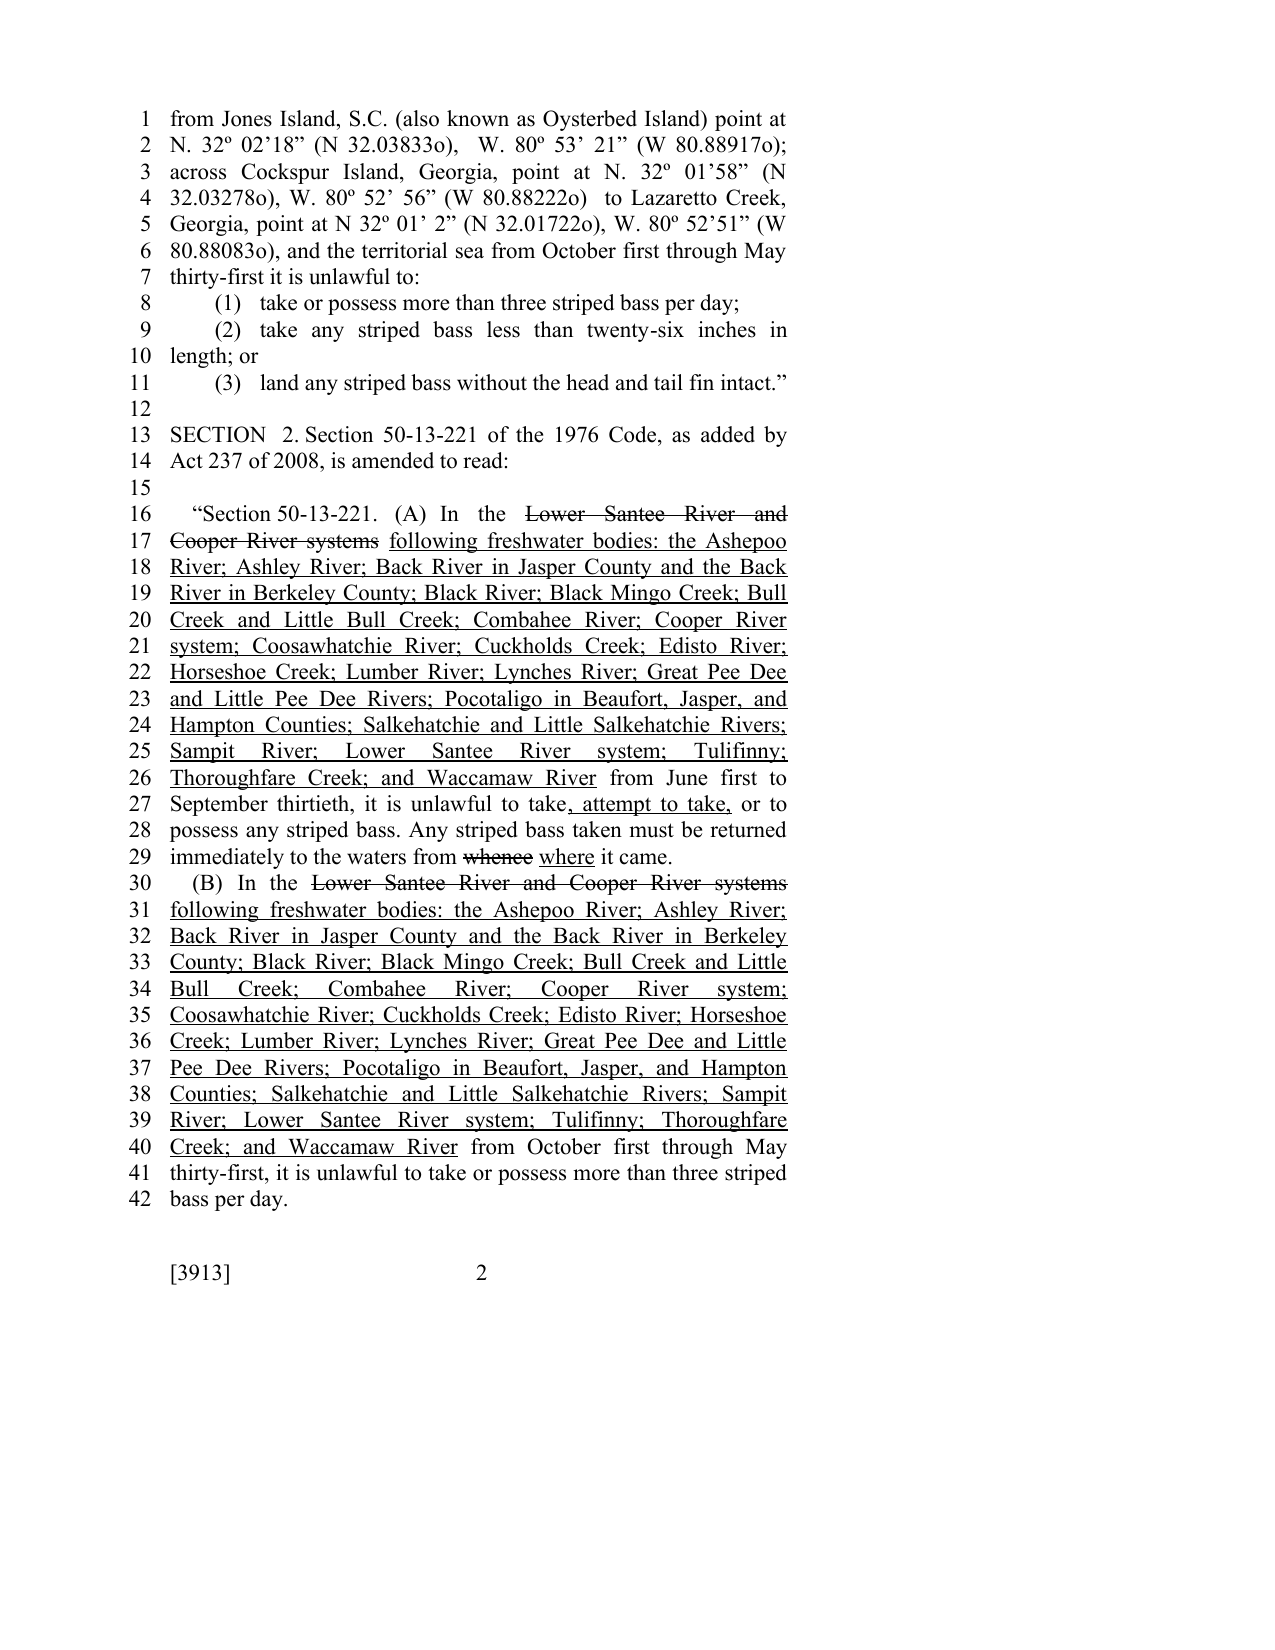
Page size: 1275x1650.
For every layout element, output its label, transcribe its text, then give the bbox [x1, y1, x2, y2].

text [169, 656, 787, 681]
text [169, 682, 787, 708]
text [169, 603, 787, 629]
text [169, 105, 787, 289]
text (1) take or possess more than three striped bass per day; [169, 289, 787, 316]
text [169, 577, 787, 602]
text (B) In the Lower Santee River and Cooper River systems following freshwater bodies: the Ashepoo River; Ashley River; Back River in Jasper County and the Back River in Berkeley County; Black River; Black Mingo Creek; Bull Creek and Little Bull Creek; Combahee River; Cooper River system; Coosawhatchie River; Cuckholds Creek; Edisto River; Horseshoe Creek; Lumber River; Lynches River; Great Pee Dee and Little Pee Dee Rivers; Pocotaligo in Beaufort, Jasper, and Hampton Counties; Salkehatchie and Little Salkehatchie Rivers; Sampit River; Lower Santee River system; Tulifinny; Thoroughfare Creek; and Waccamaw River from October first through May thirty-first, it is unlawful to take or possess more than three striped bass per day. [169, 1130, 787, 1212]
text “Section 50-13-221. (A) In the Lower Santee River and Cooper River systems following freshwater bodies: the Ashepoo River; Ashley River; Back River in Jasper County and the Back River in Berkeley County; Black River; Black Mingo Creek; Bull Creek and Little Bull Creek; Combahee River; Cooper River system; Coosawhatchie River; Cuckholds Creek; Edisto River; Horseshoe Creek; Lumber River; Lynches River; Great Pee Dee and Little Pee Dee Rivers; Pocotaligo in Beaufort, Jasper, and Hampton Counties; Salkehatchie and Little Salkehatchie Rivers; Sampit River; Lower Santee River system; Tulifinny; Thoroughfare Creek; and Waccamaw River from June first to September thirtieth, it is unlawful to take, attempt to take, or to possess any striped bass. Any striped bass taken must be returned immediately to the waters from whence where it came. [169, 761, 787, 869]
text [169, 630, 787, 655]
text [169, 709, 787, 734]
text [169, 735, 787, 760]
text (2) take any striped bass less than twenty-six inches in length; or [169, 316, 787, 368]
text (3) land any striped bass without the head and tail fin intact.” [169, 368, 787, 395]
text SECTION 2. Section 50-13-221 of the 1976 Code, as added by Act 237 of 2008, is amended to read: [169, 421, 787, 474]
